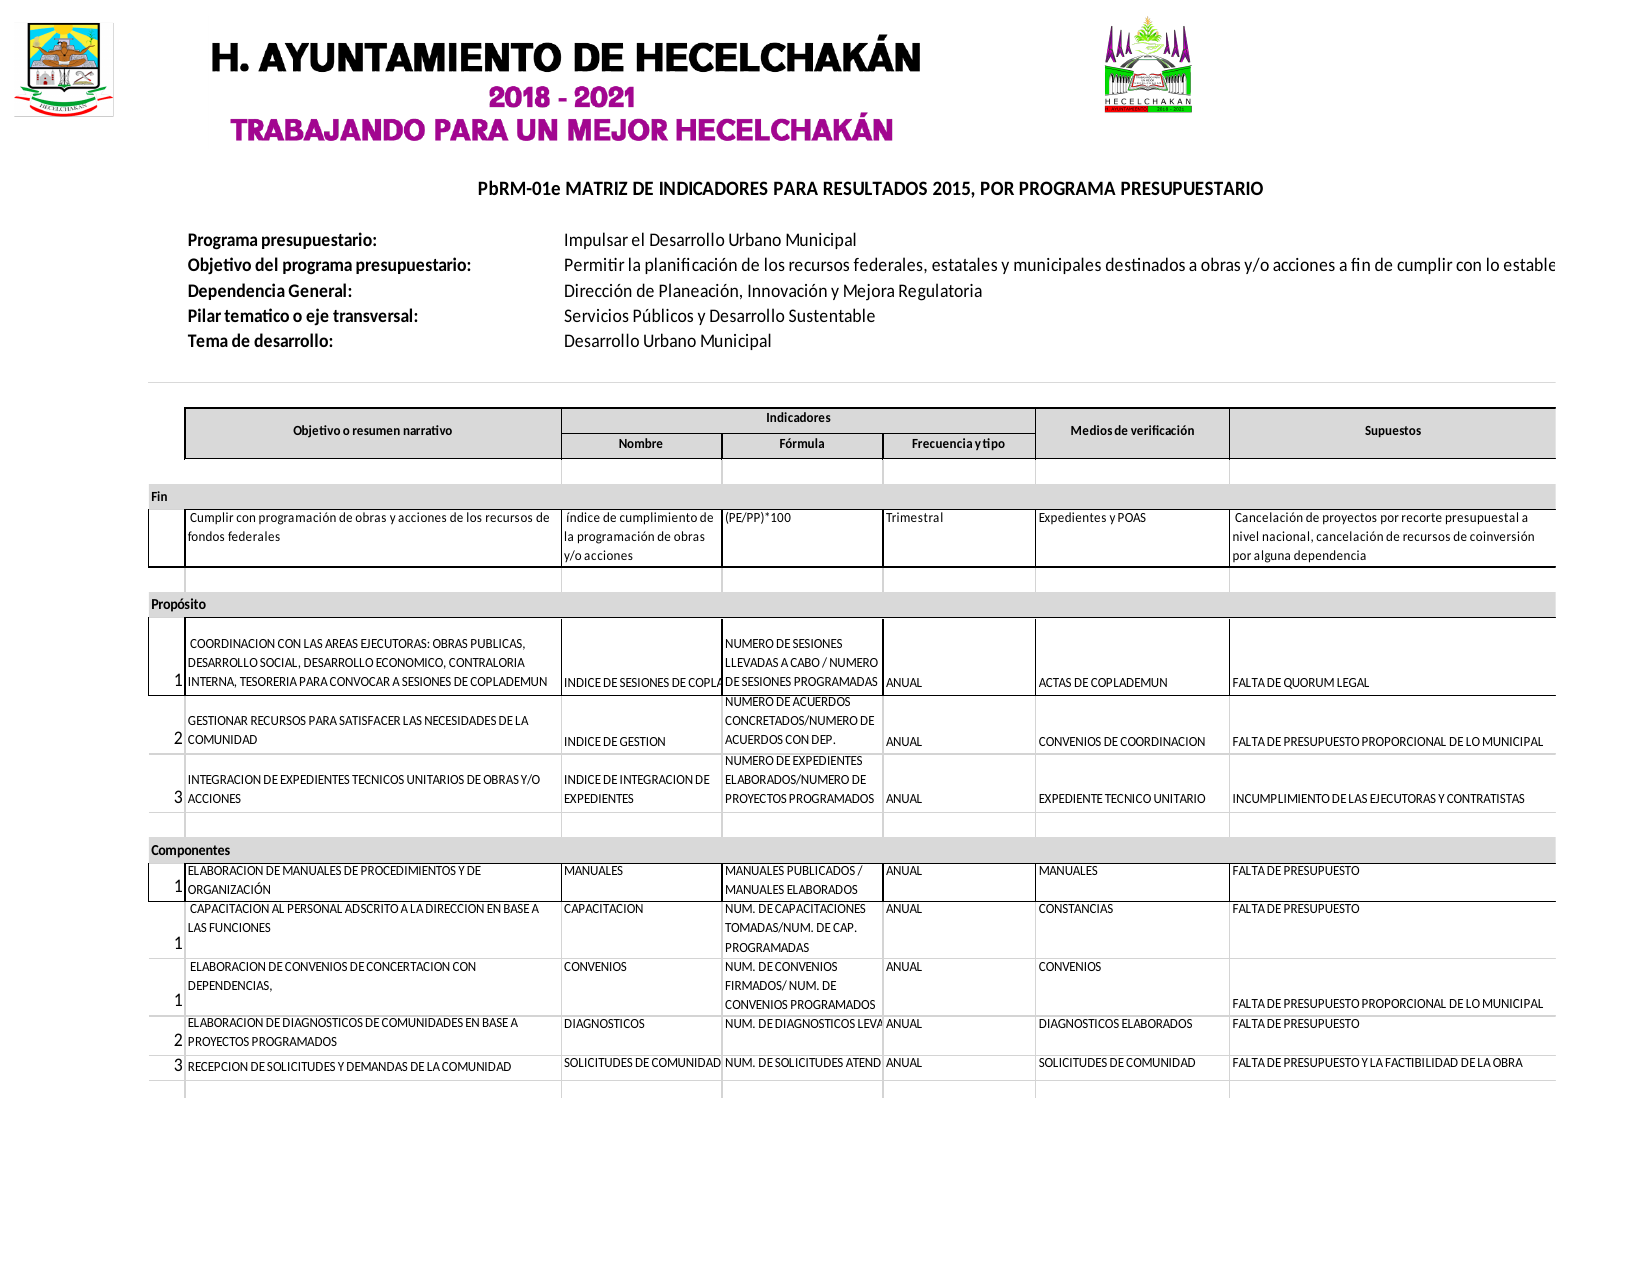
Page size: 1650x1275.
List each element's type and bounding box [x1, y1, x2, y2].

picture [1104, 15, 1199, 121]
picture [14, 22, 115, 121]
picture [208, 14, 929, 149]
